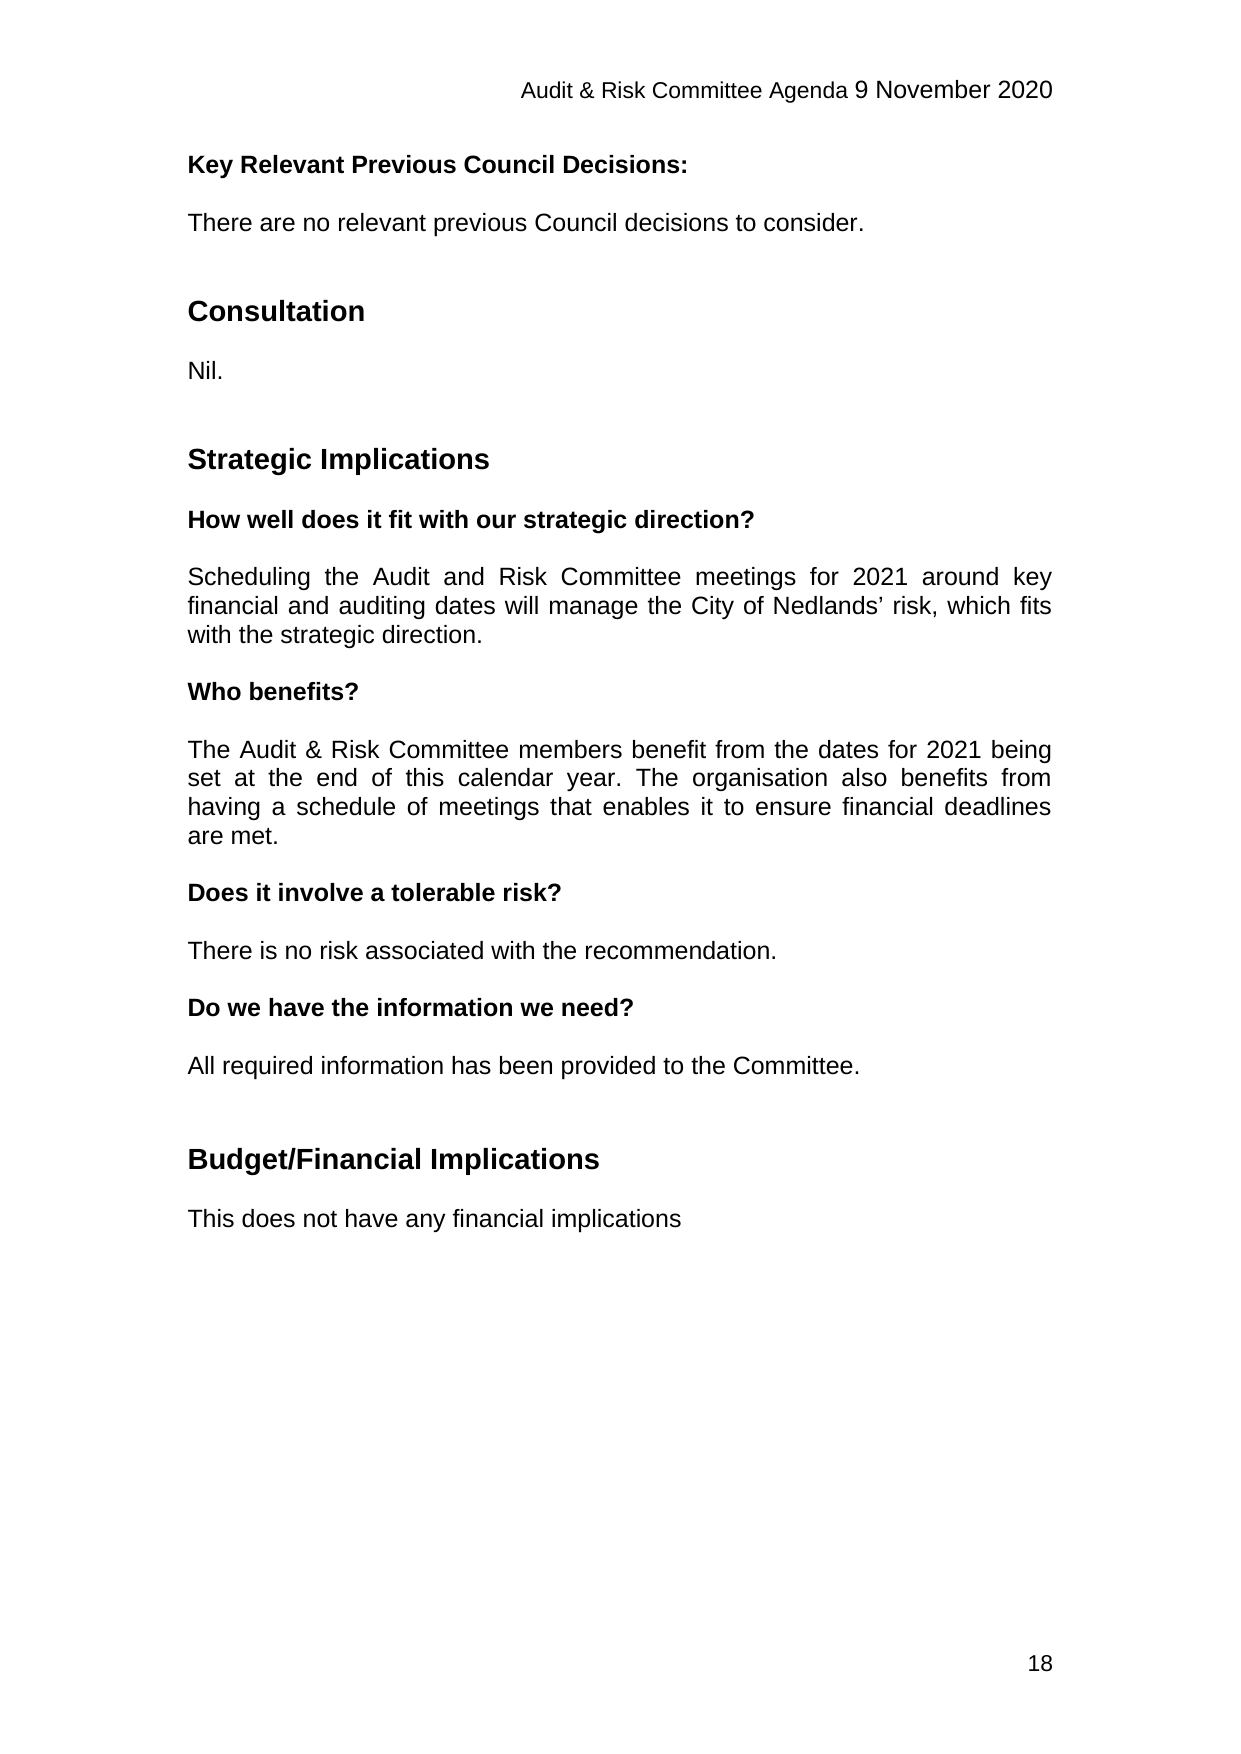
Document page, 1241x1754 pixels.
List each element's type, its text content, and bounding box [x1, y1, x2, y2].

text Nil. [187, 356, 1053, 385]
text Consultation [187, 294, 1053, 327]
text This does not have any financial implications [187, 1204, 1053, 1233]
text Strategic Implications [187, 442, 1053, 476]
text Scheduling the Audit and Risk Committee meetings for 2021 around key financial and auditing dates will manage the City of Nedlands’ risk, which fits with the strategic direction. [187, 562, 1053, 648]
text How well does it fit with our strategic direction? [187, 504, 1053, 533]
text There is no risk associated with the recommendation. [187, 936, 1053, 964]
text Key Relevant Previous Council Decisions: [187, 150, 1053, 179]
text Who benefits? [187, 677, 1053, 706]
text There are no relevant previous Council decisions to consider. [187, 207, 1053, 236]
text Do we have the information we need? [187, 993, 1053, 1022]
text Does it involve a tolerable risk? [187, 878, 1053, 907]
text All required information has been provided to the Committee. [187, 1051, 1053, 1079]
text Budget/Financial Implications [187, 1142, 1053, 1175]
text The Audit & Risk Committee members benefit from the dates for 2021 being set at the end of this calendar year. The organisation also benefits from having a schedule of meetings that enables it to ensure financial deadlines are met. [187, 734, 1053, 849]
